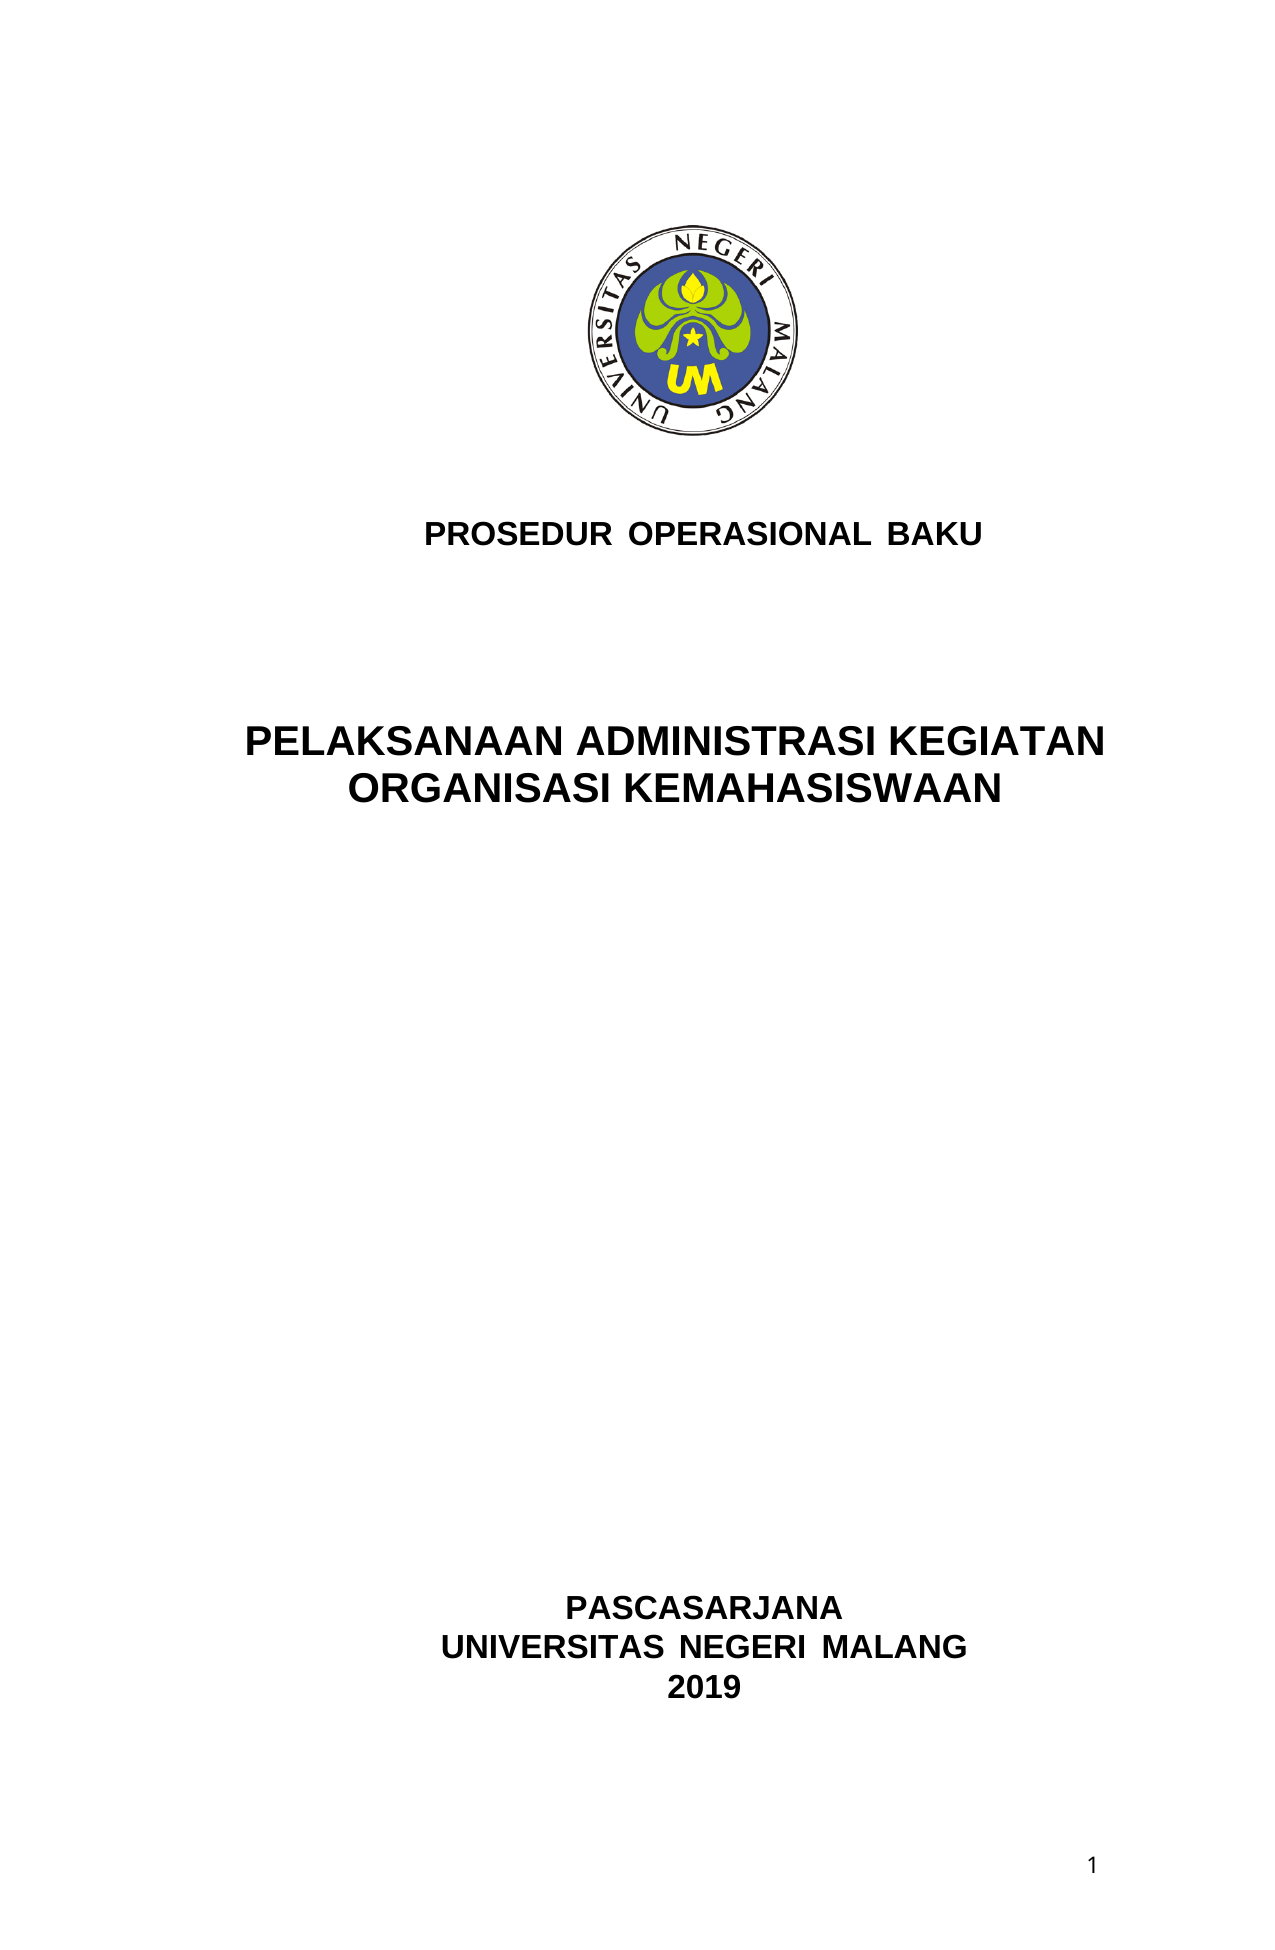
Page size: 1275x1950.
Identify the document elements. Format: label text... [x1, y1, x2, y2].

text PELAKSANAAN ADMINISTRASI KEGIATAN ORGANISASI KEMAHASISWAAN [231, 716, 1119, 812]
text PROSEDUR OPERASIONAL BAKU [179, 514, 1228, 553]
text PASCASARJANA [179, 1588, 1228, 1626]
text 2019 [179, 1667, 1228, 1706]
text UNIVERSITAS NEGERI MALANG [179, 1627, 1228, 1666]
picture [587, 225, 798, 436]
